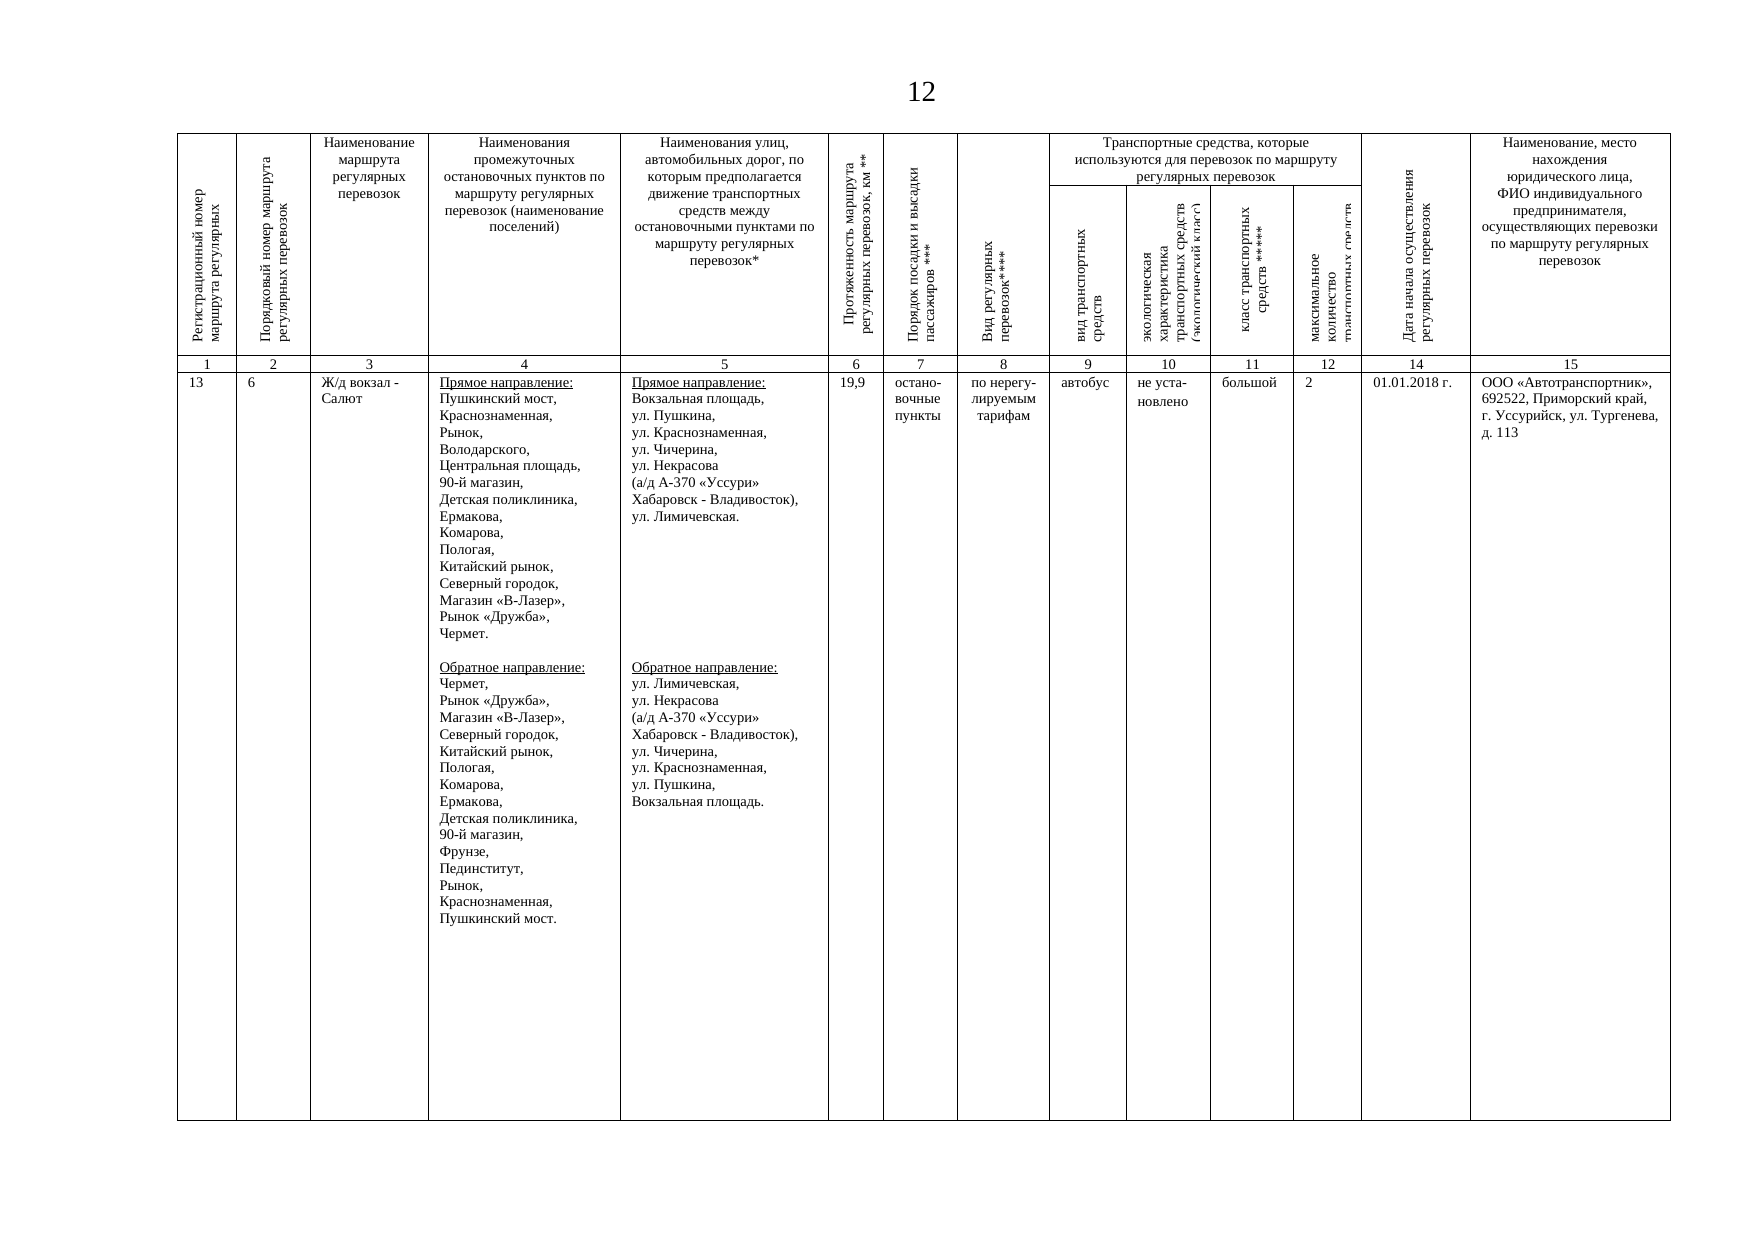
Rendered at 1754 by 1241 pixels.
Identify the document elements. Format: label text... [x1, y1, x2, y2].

table_cell 9 [1050, 356, 1126, 372]
table_cell 12 [1294, 356, 1361, 372]
table_header Порядок посадки и высадки пассажиров *** [884, 134, 957, 354]
table_cell не уста-новлено [1127, 373, 1210, 1120]
table_cell 1 [178, 356, 236, 372]
table_header Наименование маршрута регулярных перевозок [311, 134, 428, 354]
table_cell по нерегу-лируемым тарифам [958, 373, 1049, 1120]
table_cell класс транспортных средств ***** [1211, 186, 1293, 354]
table_cell 5 [621, 356, 828, 372]
table_header Наименования улиц, автомобильных дорог, по которым предполагается движение транспортных средств между остановочными пунктами по маршруту регулярных перевозок* [621, 134, 828, 354]
table_cell максимальное количество транспортных средств каждого класса [1294, 186, 1361, 354]
table_cell 13 [178, 373, 236, 1120]
table_cell Прямое направление: Вокзальная площадь, ул. Пушкина, ул. Краснознаменная, ул. Чичерина, ул. Некрасова (а/д А-370 «Уссури» Хабаровск - Владивосток), ул. Лимичевская. Обратное направление: ул. Лимичевская, ул. Некрасова (а/д А-370 «Уссури» Хабаровск - Владивосток), ул. Чичерина, ул. Краснознаменная, ул. Пушкина, Вокзальная площадь. [621, 373, 828, 1120]
table_header Дата начала осуществления регулярных перевозок [1362, 134, 1470, 354]
table_cell 4 [429, 356, 620, 372]
table_header Протяженность маршрута регулярных перевозок, км ** [829, 134, 883, 354]
table_cell ООО «Автотранспортник», 692522, Приморский край, г. Уссурийск, ул. Тургенева, д. 113 [1471, 373, 1670, 1120]
table_cell 14 [1362, 356, 1470, 372]
table_cell 2 [1294, 373, 1361, 1120]
table_cell большой [1211, 373, 1293, 1120]
table_header Транспортные средства, которые используются для перевозок по маршруту регулярных перевозок [1050, 134, 1361, 184]
table_cell 6 [829, 356, 883, 372]
table_cell 19,9 [829, 373, 883, 1120]
table_cell 2 [237, 356, 310, 372]
table_cell экологическая характеристика транспортных средств (экологический класс) [1127, 186, 1210, 354]
table_cell Прямое направление: Пушкинский мост, Краснознаменная, Рынок, Володарского, Центральная площадь, 90-й магазин, Детская поликлиника, Ермакова, Комарова, Пологая, Китайский рынок, Северный городок, Магазин «В-Лазер», Рынок «Дружба», Чермет. Обратное направление: Чермет, Рынок «Дружба», Магазин «В-Лазер», Северный городок, Китайский рынок, Пологая, Комарова, Ермакова, Детская поликлиника, 90-й магазин, Фрунзе, Пединститут, Рынок, Краснознаменная, Пушкинский мост. [429, 373, 620, 1120]
table_cell автобус [1050, 373, 1126, 1120]
table_cell 10 [1127, 356, 1210, 372]
table_header Наименования промежуточных остановочных пунктов по маршруту регулярных перевозок (наименование поселений) [429, 134, 620, 354]
table_header Вид регулярных перевозок**** [958, 134, 1049, 354]
table_cell 01.01.2018 г. [1362, 373, 1470, 1120]
table_cell 3 [311, 356, 428, 372]
table_cell Ж/д вокзал - Салют [311, 373, 428, 1120]
table_cell 7 [884, 356, 957, 372]
table_cell 6 [237, 373, 310, 1120]
table_cell 15 [1471, 356, 1670, 372]
table_cell 11 [1211, 356, 1293, 372]
table_cell вид транспортных средств [1050, 186, 1126, 354]
table_header Регистрационный номер маршрута регулярных перевозок [178, 134, 236, 354]
table_cell 8 [958, 356, 1049, 372]
table_header Наименование, место нахождения юридического лица, ФИО индивидуального предпринимателя, осуществляющих перевозки по маршруту регулярных перевозок [1471, 134, 1670, 354]
table_cell остано-вочные пункты [884, 373, 957, 1120]
table_header Порядковый номер маршрута регулярных перевозок [237, 134, 310, 354]
